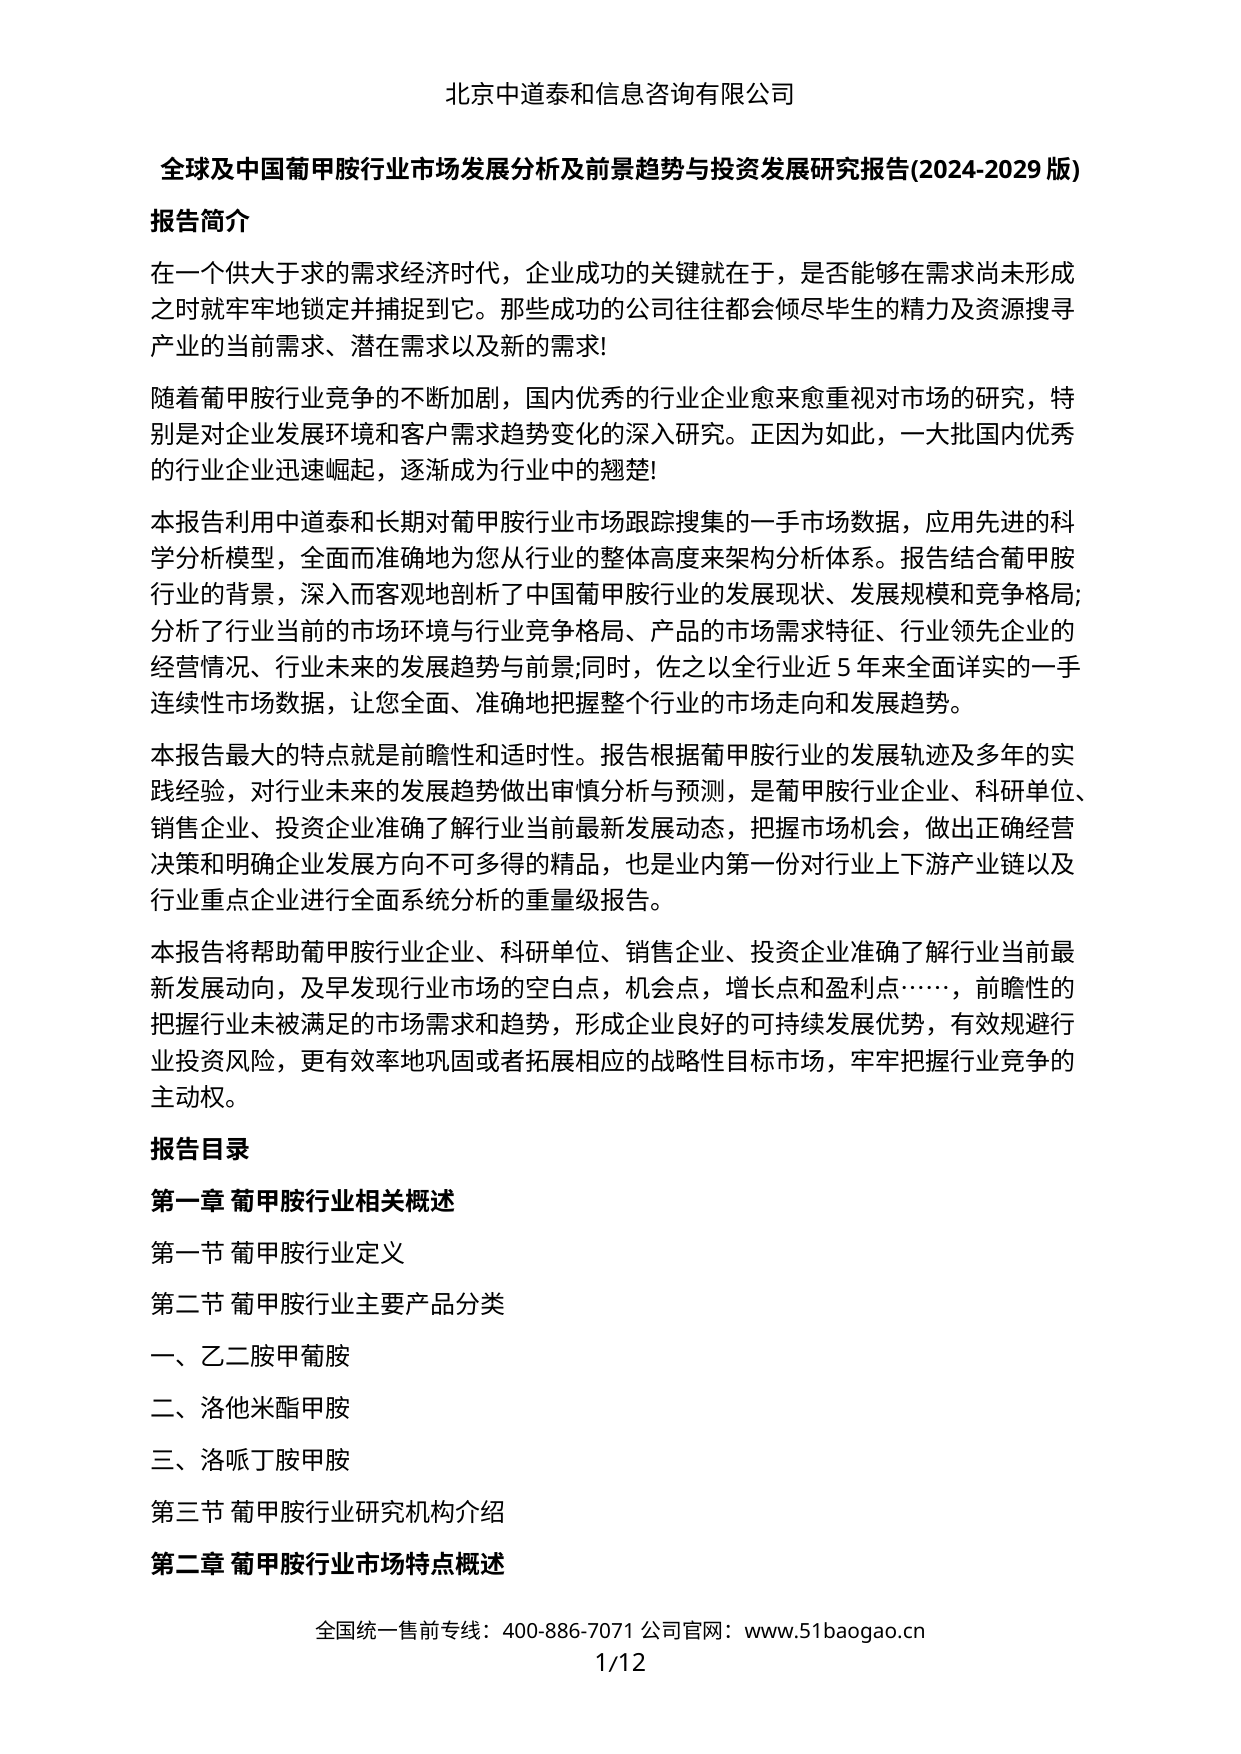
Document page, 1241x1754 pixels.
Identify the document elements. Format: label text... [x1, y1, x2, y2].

text 报告目录 [150, 1129, 1090, 1166]
text 第一节 葡甲胺行业定义 [150, 1233, 1090, 1269]
text 第一章 葡甲胺行业相关概述 [150, 1181, 1090, 1217]
text 第三节 葡甲胺行业研究机构介绍 [150, 1492, 1090, 1529]
text 第二章 葡甲胺行业市场特点概述 [150, 1544, 1090, 1581]
text 本报告将帮助葡甲胺行业企业、科研单位、销售企业、投资企业准确了解行业当前最新发展动向，及早发现行业市场的空白点，机会点，增长点和盈利点……，前瞻性的把握行业未被满足的市场需求和趋势，形成企业良好的可持续发展优势，有效规避行业投资风险，更有效率地巩固或者拓展相应的战略性目标市场，牢牢把握行业竞争的主动权。 [150, 932, 1090, 1114]
text 一、乙二胺甲葡胺 [150, 1337, 1090, 1373]
text 随着葡甲胺行业竞争的不断加剧，国内优秀的行业企业愈来愈重视对市场的研究，特别是对企业发展环境和客户需求趋势变化的深入研究。正因为如此，一大批国内优秀的行业企业迅速崛起，逐渐成为行业中的翘楚! [150, 378, 1090, 487]
text 第二节 葡甲胺行业主要产品分类 [150, 1285, 1090, 1321]
text 在一个供大于求的需求经济时代，企业成功的关键就在于，是否能够在需求尚未形成之时就牢牢地锁定并捕捉到它。那些成功的公司往往都会倾尽毕生的精力及资源搜寻产业的当前需求、潜在需求以及新的需求! [150, 254, 1090, 362]
text 全球及中国葡甲胺行业市场发展分析及前景趋势与投资发展研究报告(2024-2029版) [150, 150, 1090, 186]
text 报告简介 [150, 202, 1090, 238]
text 本报告最大的特点就是前瞻性和适时性。报告根据葡甲胺行业的发展轨迹及多年的实践经验，对行业未来的发展趋势做出审慎分析与预测，是葡甲胺行业企业、科研单位、销售企业、投资企业准确了解行业当前最新发展动态，把握市场机会，做出正确经营决策和明确企业发展方向不可多得的精品，也是业内第一份对行业上下游产业链以及行业重点企业进行全面系统分析的重量级报告。 [150, 736, 1090, 917]
text 本报告利用中道泰和长期对葡甲胺行业市场跟踪搜集的一手市场数据，应用先进的科学分析模型，全面而准确地为您从行业的整体高度来架构分析体系。报告结合葡甲胺行业的背景，深入而客观地剖析了中国葡甲胺行业的发展现状、发展规模和竞争格局;分析了行业当前的市场环境与行业竞争格局、产品的市场需求特征、行业领先企业的经营情况、行业未来的发展趋势与前景;同时，佐之以全行业近5年来全面详实的一手连续性市场数据，让您全面、准确地把握整个行业的市场走向和发展趋势。 [150, 502, 1090, 720]
text 二、洛他米酯甲胺 [150, 1389, 1090, 1425]
text 三、洛哌丁胺甲胺 [150, 1441, 1090, 1477]
